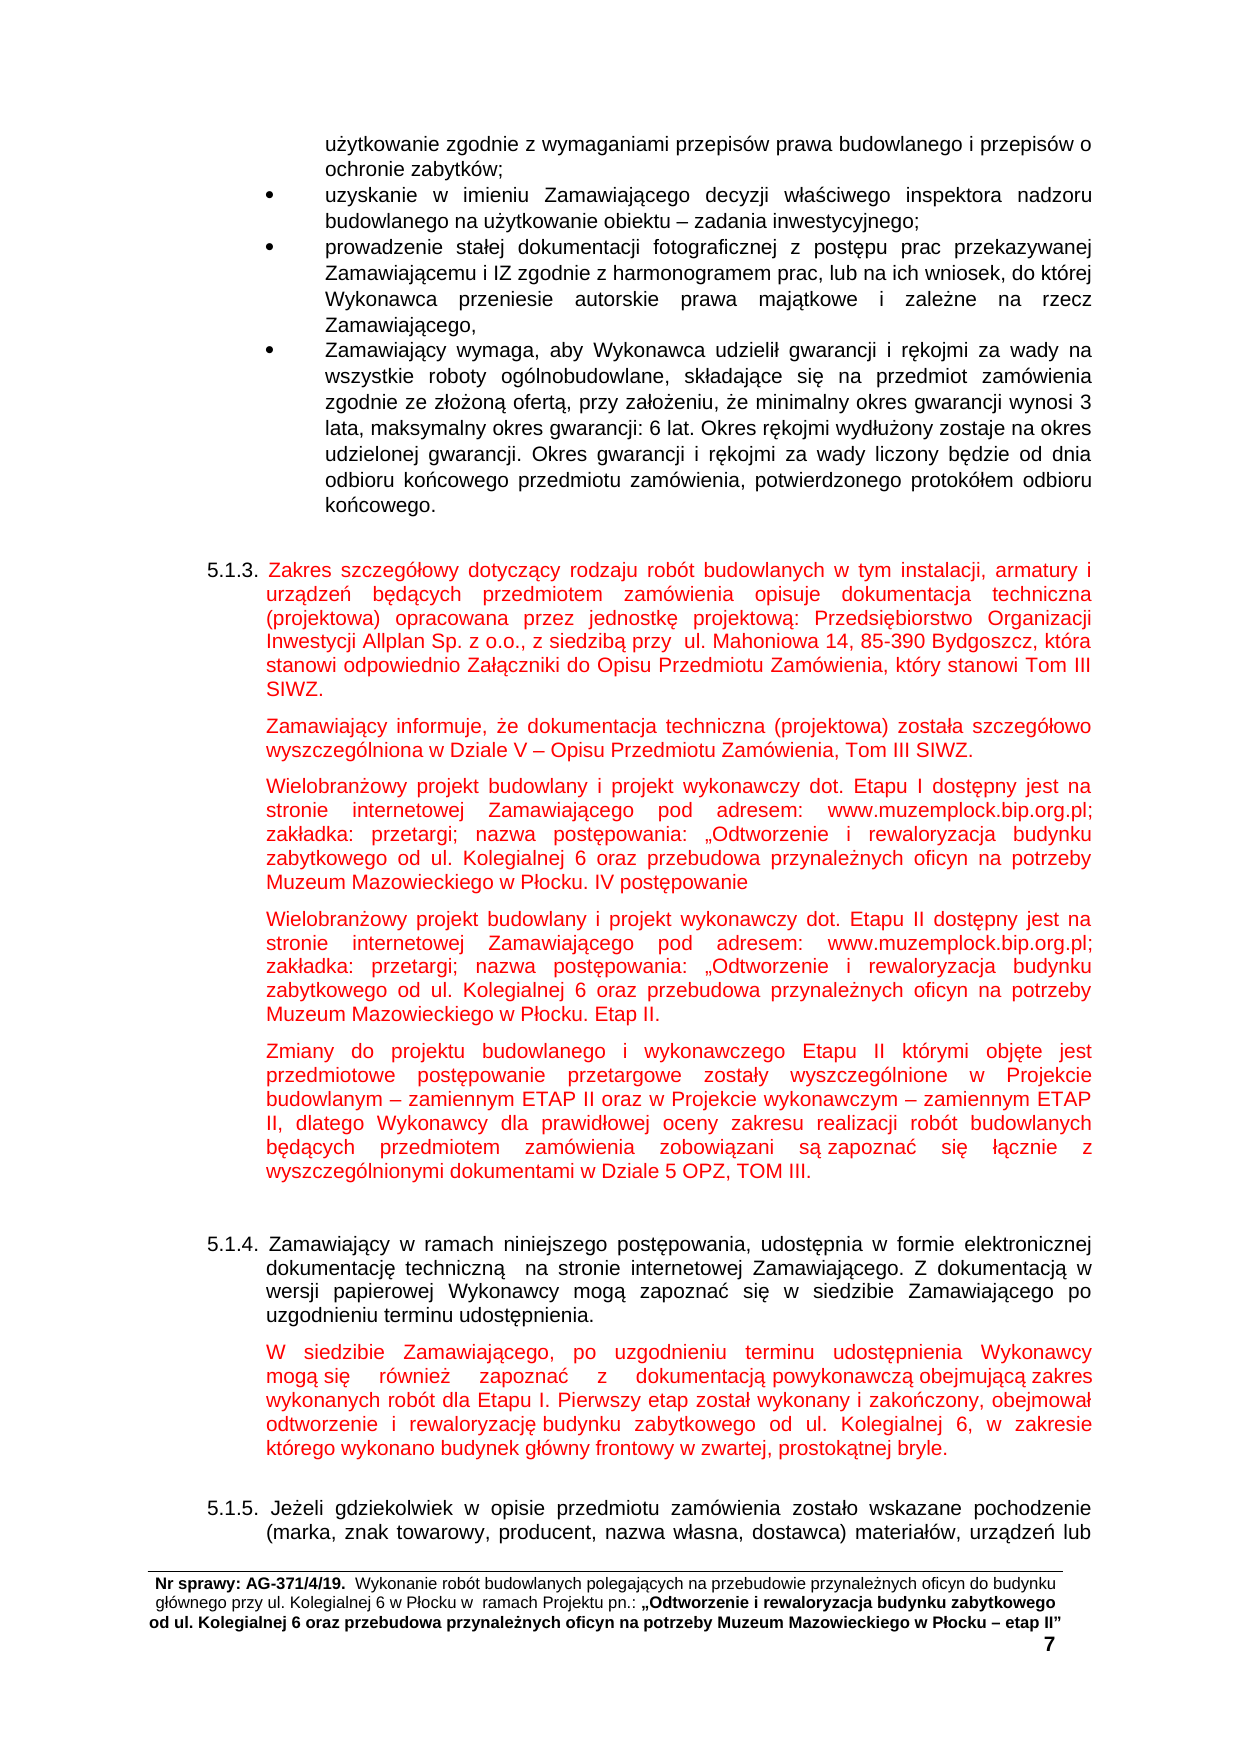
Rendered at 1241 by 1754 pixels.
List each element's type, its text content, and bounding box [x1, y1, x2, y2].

text Zmiany do projektu budowlanego i wykonawczego Etapu II którymi objęte jest przedmiotowe postępowanie przetargowe zostały wyszczególnione w Projekcie budowlanym – zamiennym ETAP II oraz w Projekcie wykonawczym – zamiennym ETAP II, dlatego Wykonawcy dla prawidłowej oceny zakresu realizacji robót budowlanych będących przedmiotem zamówienia zobowiązani są zapoznać się łącznie z wyszczególnionymi dokumentami w Dziale 5 OPZ, TOM III. [266, 1039, 1093, 1182]
text Wielobranżowy projekt budowlany i projekt wykonawczy dot. Etapu II dostępny jest na stronie internetowej Zamawiającego pod adresem: www.muzemplock.bip.org.pl; zakładka: przetargi; nazwa postępowania: „Odtworzenie i rewaloryzacja budynku zabytkowego od ul. Kolegialnej 6 oraz przebudowa przynależnych oficyn na potrzeby Muzeum Mazowieckiego w Płocku. Etap II. [266, 906, 1093, 1026]
text 5.1.3. Zakres szczegółowy dotyczący rodzaju robót budowlanych w tym instalacji, armatury i urządzeń będących przedmiotem zamówienia opisuje dokumentacja techniczna (projektowa) opracowana przez jednostkę projektową: Przedsiębiorstwo Organizacji Inwestycji Allplan Sp. z o.o., z siedzibą przy ul. Mahoniowa 14, 85-390 Bydgoszcz, która stanowi odpowiednio Załączniki do Opisu Przedmiotu Zamówienia, który stanowi Tom III SIWZ. [207, 557, 1093, 701]
list uzyskanie w imieniu Zamawiającego decyzji właściwego inspektora nadzoru budowlanego na użytkowanie obiektu – zadania inwestycyjnego; [266, 183, 1093, 233]
text Zamawiający informuje, że dokumentacja techniczna (projektowa) została szczegółowo wyszczególniona w Dziale V – Opisu Przedmiotu Zamówienia, Tom III SIWZ. [207, 714, 1093, 762]
text 5.1.4. Zamawiający w ramach niniejszego postępowania, udostępnia w formie elektronicznej dokumentację techniczną na stronie internetowej Zamawiającego. Z dokumentacją w wersji papierowej Wykonawcy mogą zapoznać się w siedzibie Zamawiającego po uzgodnieniu terminu udostępnienia. [207, 1231, 1093, 1327]
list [266, 131, 1093, 181]
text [207, 1496, 1093, 1544]
list Zamawiający wymaga, aby Wykonawca udzielił gwarancji i rękojmi za wady na wszystkie roboty ogólnobudowlane, składające się na przedmiot zamówienia zgodnie ze złożoną ofertą, przy założeniu, że minimalny okres gwarancji wynosi 3 lata, maksymalny okres gwarancji: 6 lat. Okres rękojmi wydłużony zostaje na okres udzielonej gwarancji. Okres gwarancji i rękojmi za wady liczony będzie od dnia odbioru końcowego przedmiotu zamówienia, potwierdzonego protokółem odbioru końcowego. [266, 338, 1093, 517]
text Wielobranżowy projekt budowlany i projekt wykonawczy dot. Etapu I dostępny jest na stronie internetowej Zamawiającego pod adresem: www.muzemplock.bip.org.pl; zakładka: przetargi; nazwa postępowania: „Odtworzenie i rewaloryzacja budynku zabytkowego od ul. Kolegialnej 6 oraz przebudowa przynależnych oficyn na potrzeby Muzeum Mazowieckiego w Płocku. IV postępowanie [266, 774, 1093, 894]
text W siedzibie Zamawiającego, po uzgodnieniu terminu udostępnienia Wykonawcy mogą się również zapoznać z dokumentacją powykonawczą obejmującą zakres wykonanych robót dla Etapu I. Pierwszy etap został wykonany i zakończony, obejmował odtworzenie i rewaloryzację budynku zabytkowego od ul. Kolegialnej 6, w zakresie którego wykonano budynek główny frontowy w zwartej, prostokątnej bryle. [266, 1340, 1093, 1459]
list prowadzenie stałej dokumentacji fotograficznej z postępu prac przekazywanej Zamawiającemu i IZ zgodnie z harmonogramem prac, lub na ich wniosek, do której Wykonawca przeniesie autorskie prawa majątkowe i zależne na rzecz Zamawiającego, [266, 235, 1093, 336]
